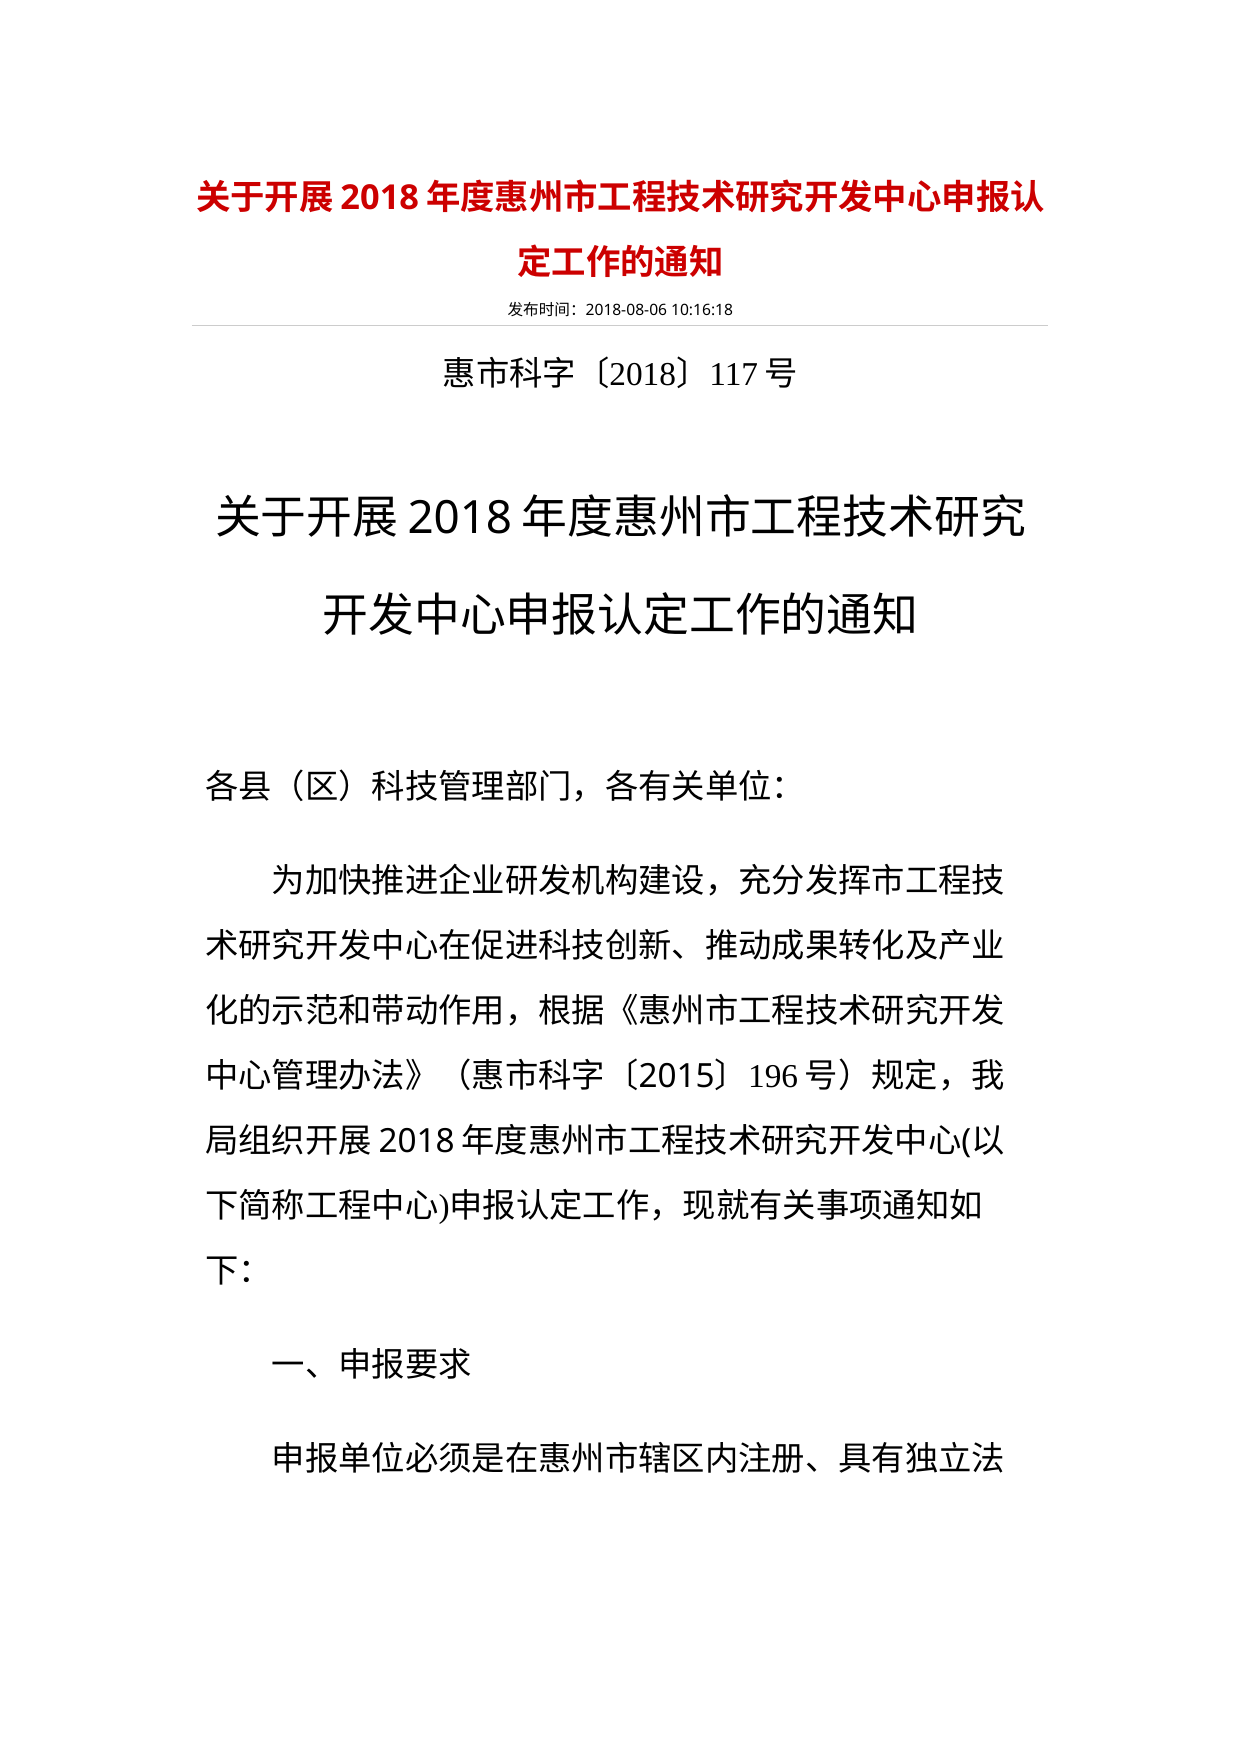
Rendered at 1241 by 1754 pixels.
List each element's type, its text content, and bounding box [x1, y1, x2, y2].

table_header 关于开展2018年度惠州市工程技术研究开发中心申报认定工作的通知 发布时间：2018-08-06 10:16:18 [192, 162, 1048, 324]
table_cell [192, 326, 1048, 1502]
